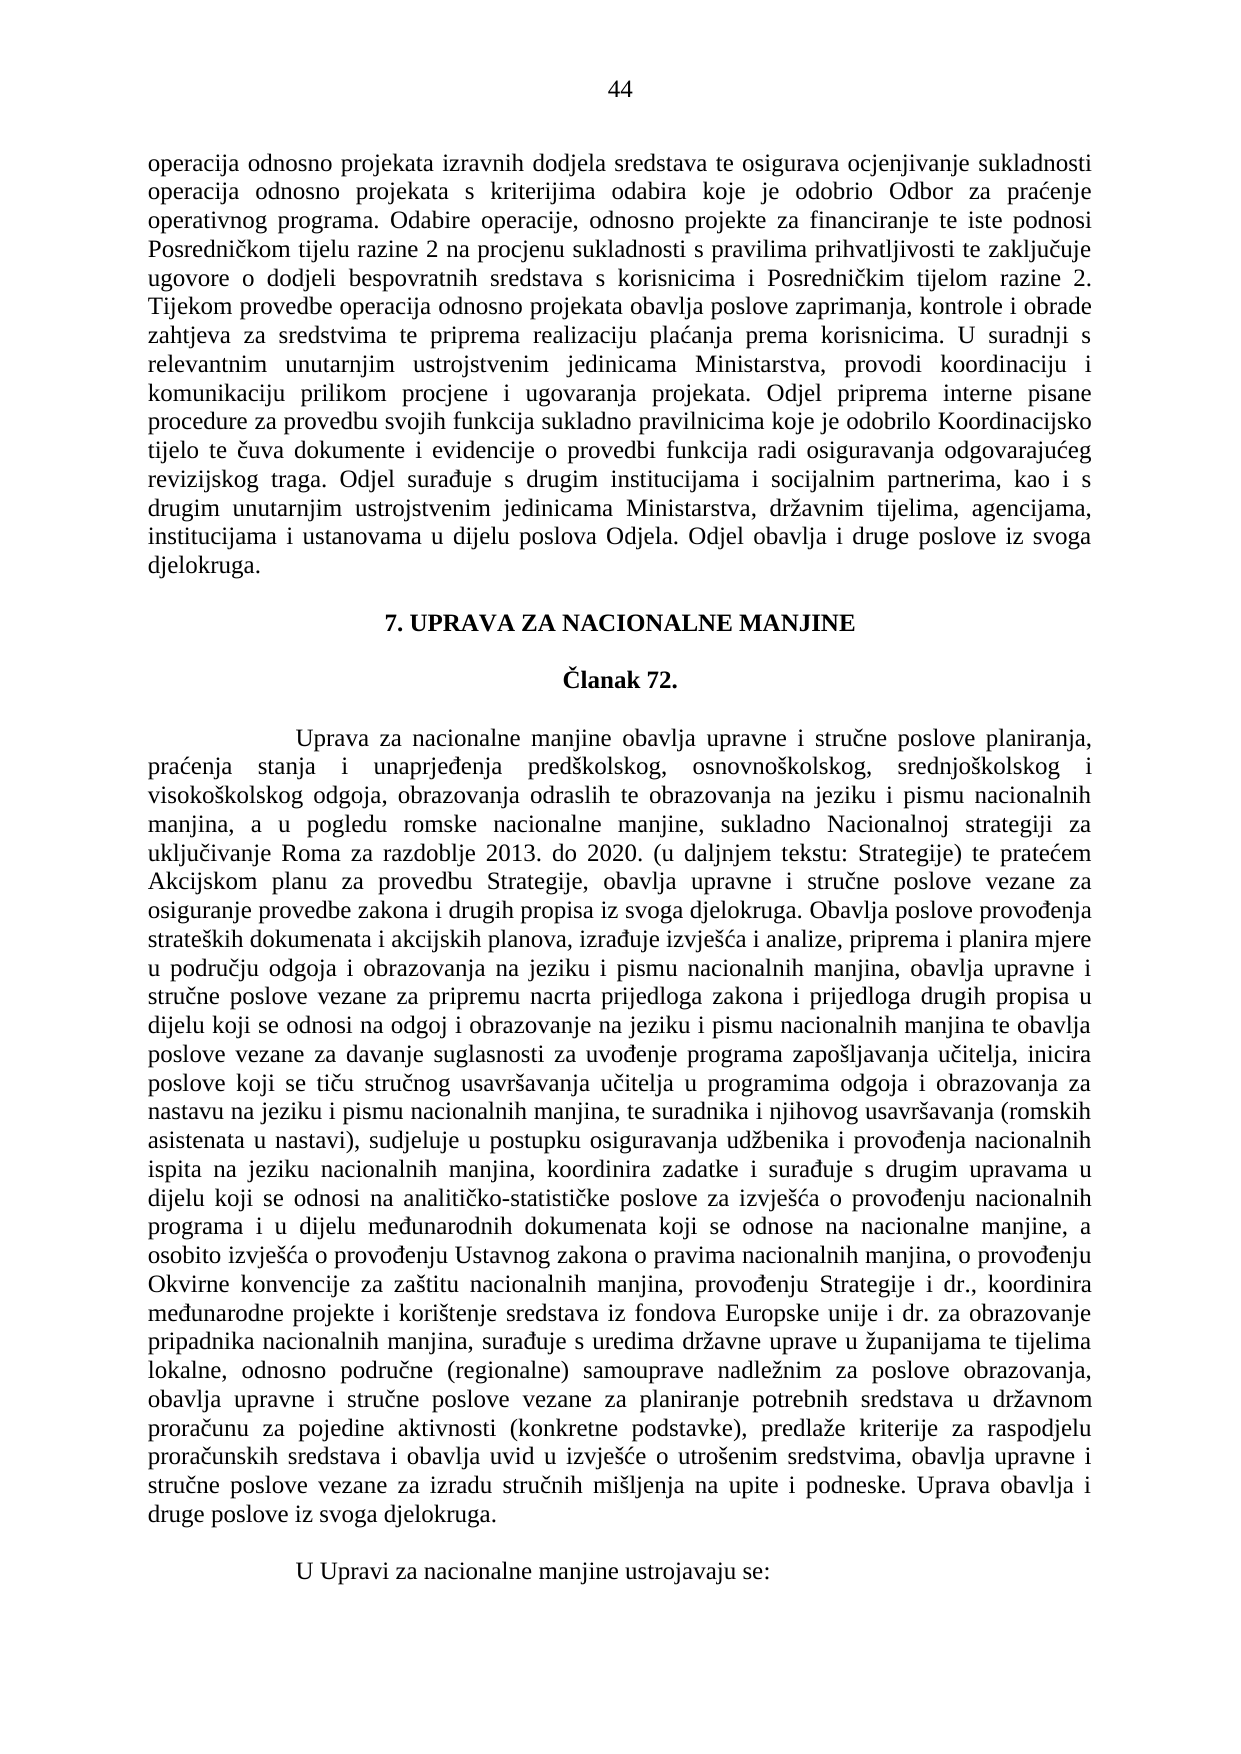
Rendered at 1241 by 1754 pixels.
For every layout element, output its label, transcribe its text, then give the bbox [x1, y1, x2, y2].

text Uprava za nacionalne manjine obavlja upravne i stručne poslove planiranja, praćenja stanja i unaprjeđenja predškolskog, osnovnoškolskog, srednjoškolskog i visokoškolskog odgoja, obrazovanja odraslih te obrazovanja na jeziku i pismu nacionalnih manjina, a u pogledu romske nacionalne manjine, sukladno Nacionalnoj strategiji za uključivanje Roma za razdoblje 2013. do 2020. (u daljnjem tekstu: Strategije) te pratećem Akcijskom planu za provedbu Strategije, obavlja upravne i stručne poslove vezane za osiguranje provedbe zakona i drugih propisa iz svoga djelokruga. Obavlja poslove provođenja strateških dokumenata i akcijskih planova, izrađuje izvješća i analize, priprema i planira mjere u području odgoja i obrazovanja na jeziku i pismu nacionalnih manjina, obavlja upravne i stručne poslove vezane za pripremu nacrta prijedloga zakona i prijedloga drugih propisa u dijelu koji se odnosi na odgoj i obrazovanje na jeziku i pismu nacionalnih manjina te obavlja poslove vezane za davanje suglasnosti za uvođenje programa zapošljavanja učitelja, inicira poslove koji se tiču stručnog usavršavanja učitelja u programima odgoja i obrazovanja za nastavu na jeziku i pismu nacionalnih manjina, te suradnika i njihovog usavršavanja (romskih asistenata u nastavi), sudjeluje u postupku osiguravanja udžbenika i provođenja nacionalnih ispita na jeziku nacionalnih manjina, koordinira zadatke i surađuje s drugim upravama u dijelu koji se odnosi na analitičko-statističke poslove za izvješća o provođenju nacionalnih programa i u dijelu međunarodnih dokumenata koji se odnose na nacionalne manjine, a osobito izvješća o provođenju Ustavnog zakona o pravima nacionalnih manjina, o provođenju Okvirne konvencije za zaštitu nacionalnih manjina, provođenju Strategije i dr., koordinira međunarodne projekte i korištenje sredstava iz fondova Europske unije i dr. za obrazovanje pripadnika nacionalnih manjina, surađuje s uredima državne uprave u županijama te tijelima lokalne, odnosno područne (regionalne) samouprave nadležnim za poslove obrazovanja, obavlja upravne i stručne poslove vezane za planiranje potrebnih sredstava u državnom proračunu za pojedine aktivnosti (konkretne podstavke), predlaže kriterije za raspodjelu proračunskih sredstava i obavlja uvid u izvješće o utrošenim sredstvima, obavlja upravne i stručne poslove vezane za izradu stručnih mišljenja na upite i podneske. Uprava obavlja i druge poslove iz svoga djelokruga. [148, 723, 1093, 1528]
text 7. UPRAVA ZA NACIONALNE MANJINE [148, 608, 1093, 636]
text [148, 148, 1093, 579]
text Članak 72. [148, 665, 1093, 694]
text U Upravi za nacionalne manjine ustrojavaju se: [148, 1556, 1093, 1585]
